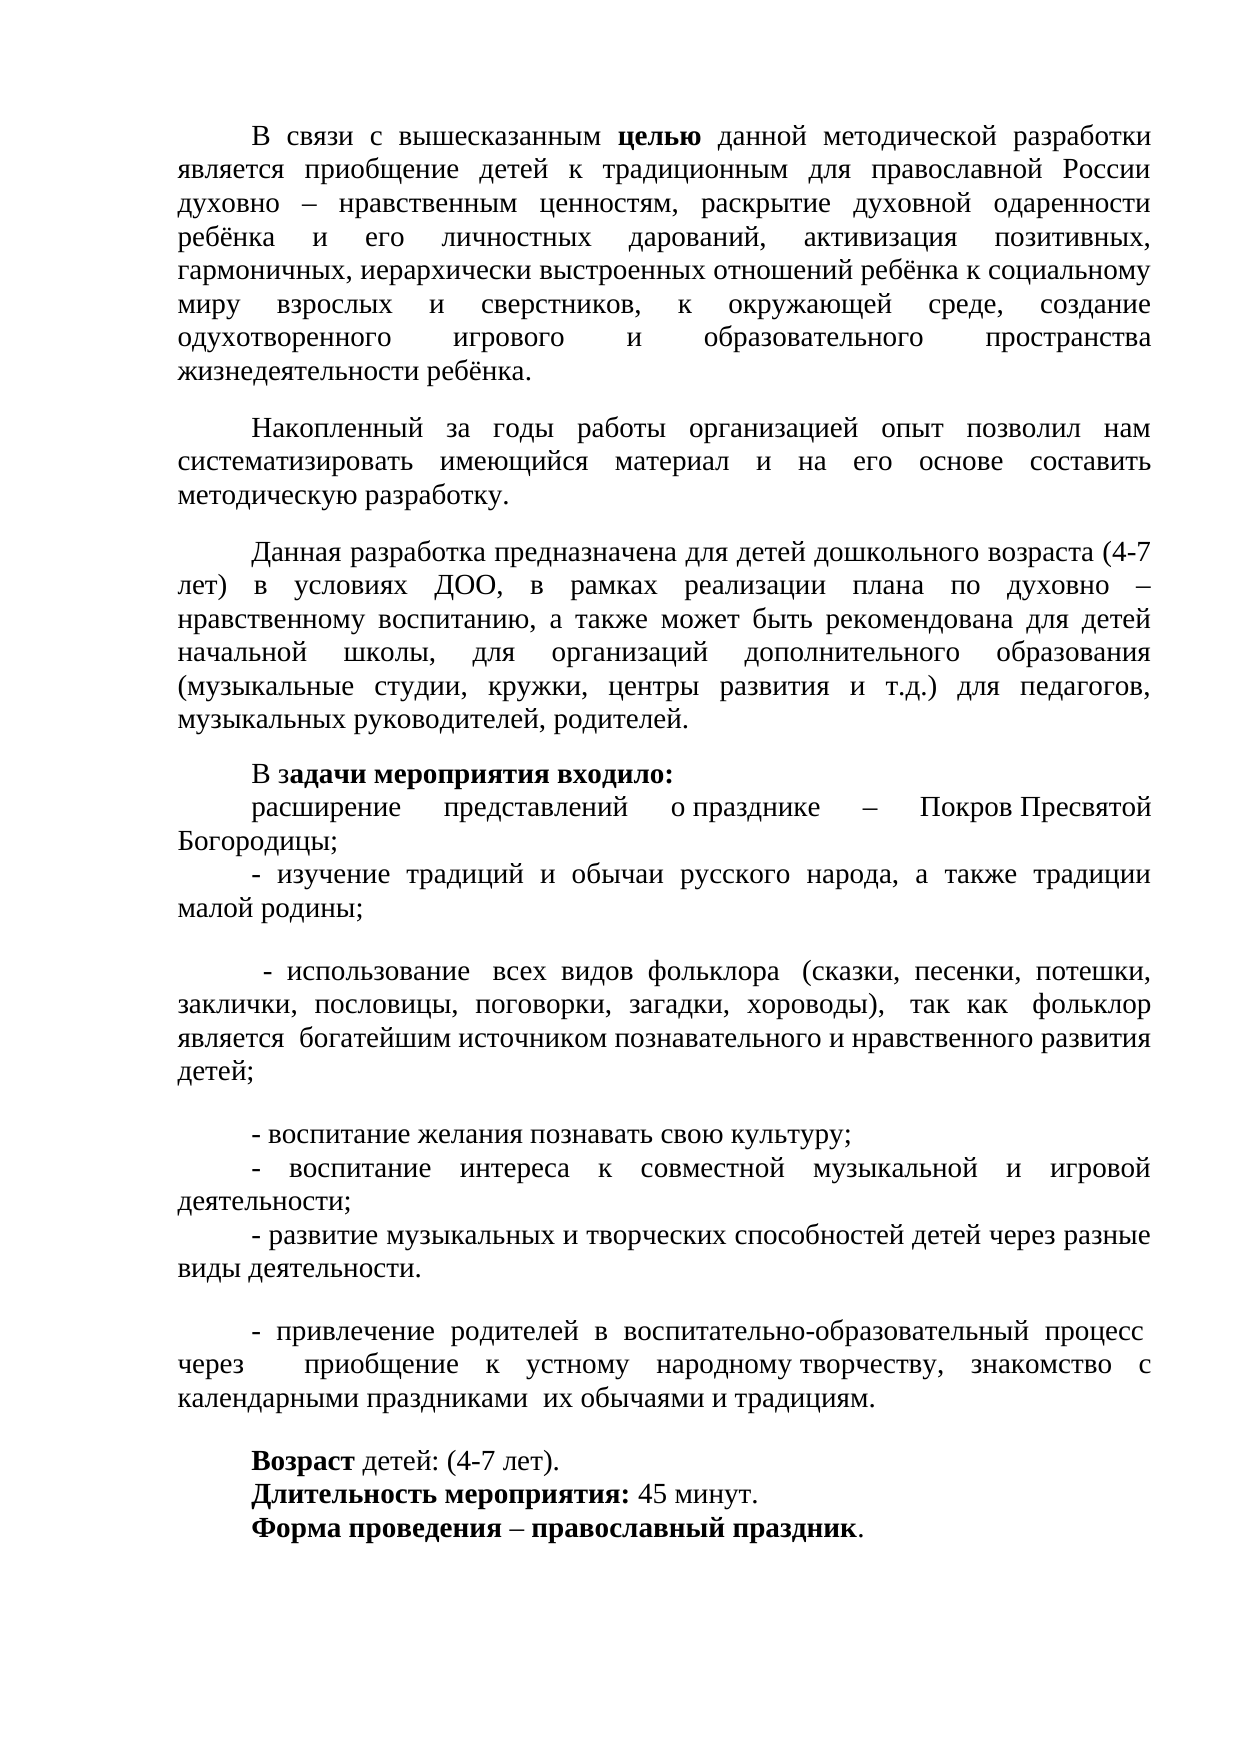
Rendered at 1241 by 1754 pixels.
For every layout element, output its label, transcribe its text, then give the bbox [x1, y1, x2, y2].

text - привлечение родителей в воспитательно-образовательный процесс через приобщение к устному народному творчеству, знакомство с календарными праздниками их обычаями и традициям. [177, 1313, 1152, 1414]
text Длительность мероприятия: 45 минут. [177, 1476, 1152, 1510]
text Данная разработка предназначена для детей дошкольного возраста (4-7 лет) в условиях ДОО, в рамках реализации плана по духовно – нравственному воспитанию, а также может быть рекомендована для детей начальной школы, для организаций дополнительного образования (музыкальные студии, кружки, центры развития и т.д.) для педагогов, музыкальных руководителей, родителей. [177, 534, 1152, 735]
text - изучение традиций и обычаи русского народа, а также традиции малой родины; [177, 857, 1152, 924]
text В связи с вышесказанным целью данной методической разработки является приобщение детей к традиционным для православной России духовно – нравственным ценностям, раскрытие духовной одаренности ребёнка и его личностных дарований, активизация позитивных, гармоничных, иерархически выстроенных отношений ребёнка к социальному миру взрослых и сверстников, к окружающей среде, создание одухотворенного игрового и образовательного пространства жизнедеятельности ребёнка. [177, 118, 1152, 386]
text - использование всех видов фольклора (сказки, песенки, потешки, заклички, пословицы, поговорки, загадки, хороводы), так как фольклор является богатейшим источником познавательного и нравственного развития детей; [177, 953, 1152, 1087]
text - развитие музыкальных и творческих способностей детей через разные виды деятельности. [177, 1217, 1152, 1284]
text Накопленный за годы работы организацией опыт позволил нам систематизировать имеющийся материал и на его основе составить методическую разработку. [177, 410, 1152, 511]
text - воспитание желания познавать свою культуру; [177, 1116, 1152, 1150]
text Возраст детей: (4-7 лет). [177, 1443, 1152, 1476]
text - воспитание интереса к совместной музыкальной и игровой деятельности; [177, 1150, 1152, 1217]
text Форма проведения – православный праздник. [177, 1510, 1152, 1543]
text расширение представлений о празднике – Покров Пресвятой Богородицы; [177, 789, 1152, 857]
text В задачи мероприятия входило: [177, 756, 1152, 789]
